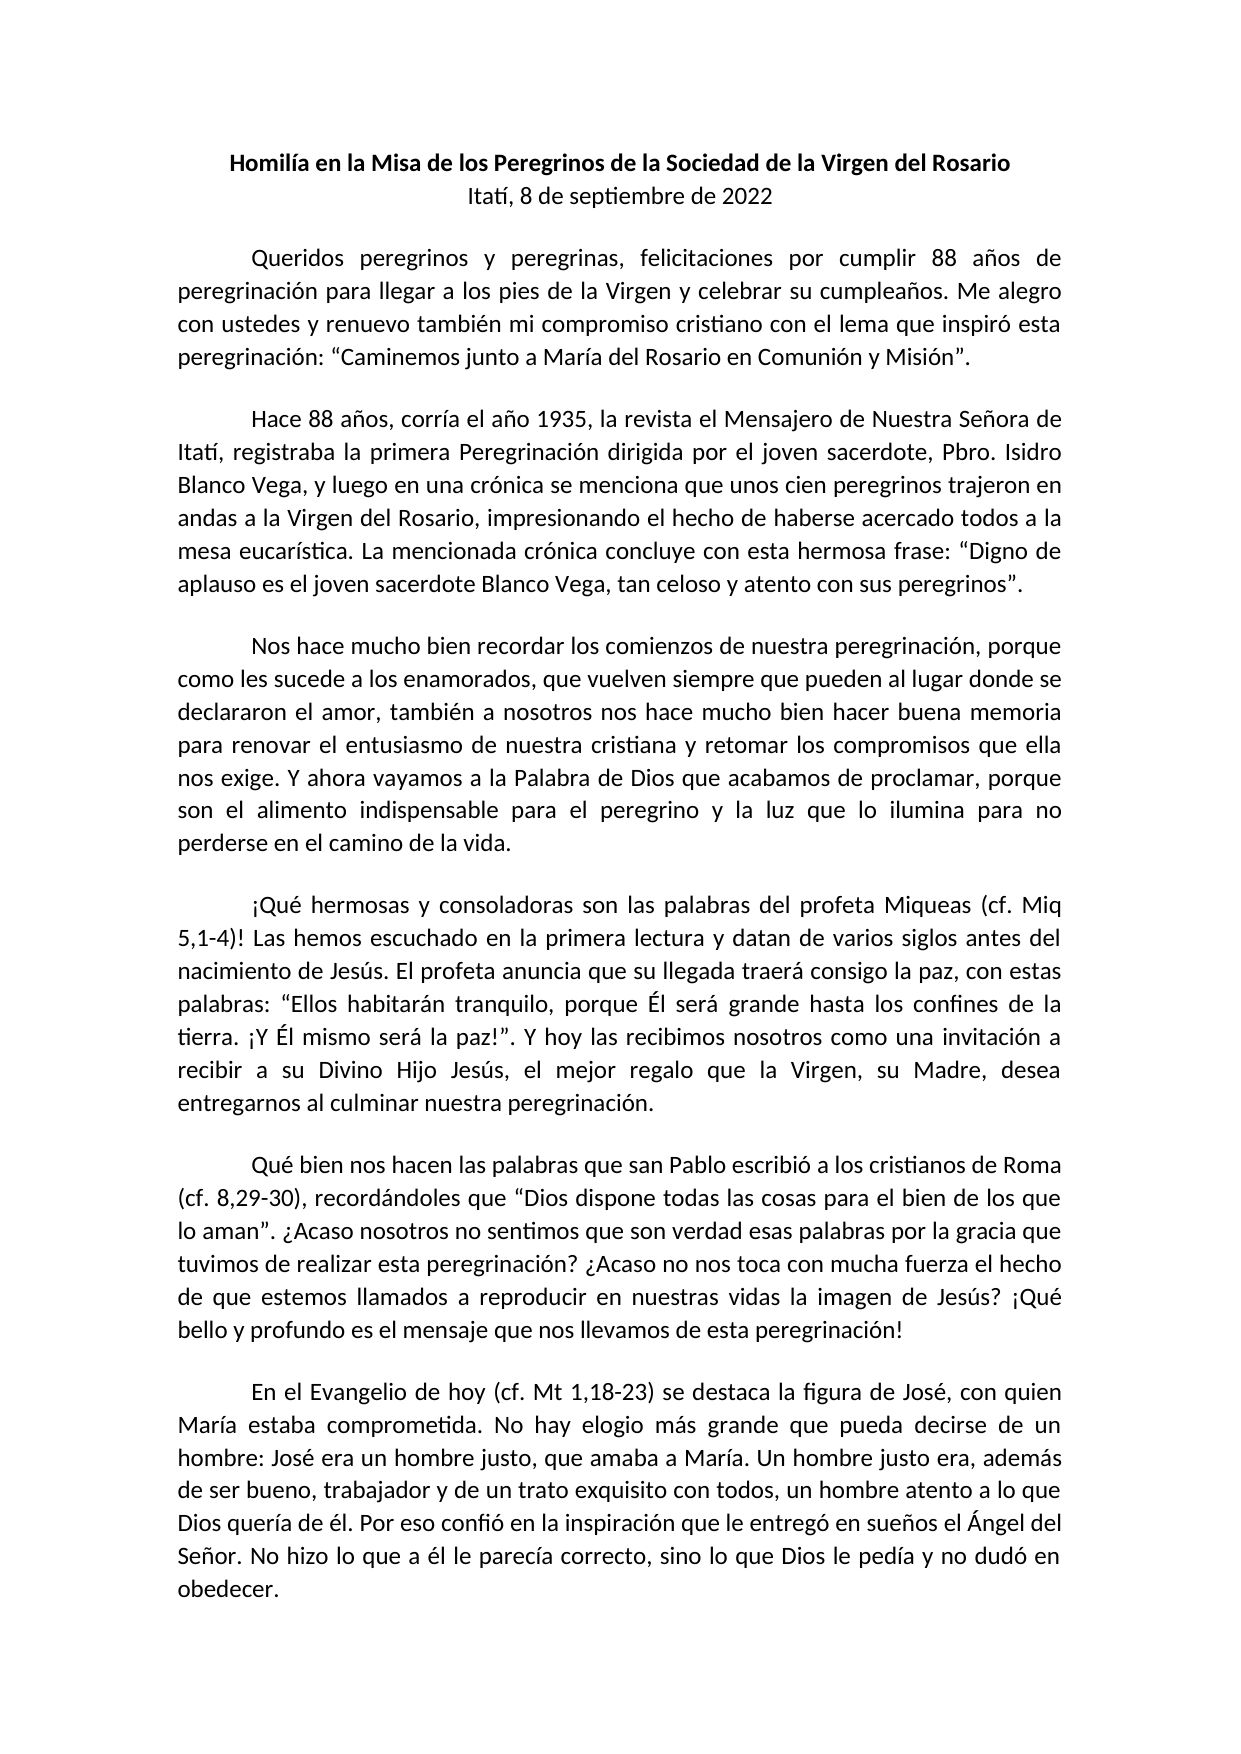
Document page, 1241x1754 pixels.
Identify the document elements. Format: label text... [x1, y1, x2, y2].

text ¡Qué hermosas y consoladoras son las palabras del profeta Miqueas (cf. Miq 5,1-4)! Las hemos escuchado en la primera lectura y datan de varios siglos antes del nacimiento de Jesús. El profeta anuncia que su llegada traerá consigo la paz, con estas palabras: “Ellos habitarán tranquilo, porque Él será grande hasta los confines de la tierra. ¡Y Él mismo será la paz!”. Y hoy las recibimos nosotros como una invitación a recibir a su Divino Hijo Jesús, el mejor regalo que la Virgen, su Madre, desea entregarnos al culminar nuestra peregrinación. [177, 890, 1063, 1118]
text Nos hace mucho bien recordar los comienzos de nuestra peregrinación, porque como les sucede a los enamorados, que vuelven siempre que pueden al lugar donde se declararon el amor, también a nosotros nos hace mucho bien hacer buena memoria para renovar el entusiasmo de nuestra cristiana y retomar los compromisos que ella nos exige. Y ahora vayamos a la Palabra de Dios que acabamos de proclamar, porque son el alimento indispensable para el peregrino y la luz que lo ilumina para no perderse en el camino de la vida. [177, 630, 1063, 858]
text Homilía en la Misa de los Peregrinos de la Sociedad de la Virgen del Rosario [177, 148, 1063, 178]
text En el Evangelio de hoy (cf. Mt 1,18-23) se destaca la figura de José, con quien María estaba comprometida. No hay elogio más grande que pueda decirse de un hombre: José era un hombre justo, que amaba a María. Un hombre justo era, además de ser bueno, trabajador y de un trato exquisito con todos, un hombre atento a lo que Dios quería de él. Por eso confió en la inspiración que le entregó en sueños el Ángel del Señor. No hizo lo que a él le parecía correcto, sino lo que Dios le pedía y no dudó en obedecer. [177, 1376, 1063, 1604]
text Qué bien nos hacen las palabras que san Pablo escribió a los cristianos de Roma (cf. 8,29-30), recordándoles que “Dios dispone todas las cosas para el bien de los que lo aman”. ¿Acaso nosotros no sentimos que son verdad esas palabras por la gracia que tuvimos de realizar esta peregrinación? ¿Acaso no nos toca con mucha fuerza el hecho de que estemos llamados a reproducir en nuestras vidas la imagen de Jesús? ¡Qué bello y profundo es el mensaje que nos llevamos de esta peregrinación! [177, 1149, 1063, 1344]
text Hace 88 años, corría el año 1935, la revista el Mensajero de Nuestra Señora de Itatí, registraba la primera Peregrinación dirigida por el joven sacerdote, Pbro. Isidro Blanco Vega, y luego en una crónica se menciona que unos cien peregrinos trajeron en andas a la Virgen del Rosario, impresionando el hecho de haberse acercado todos a la mesa eucarística. La mencionada crónica concluye con esta hermosa frase: “Digno de aplauso es el joven sacerdote Blanco Vega, tan celoso y atento con sus peregrinos”. [177, 403, 1063, 598]
text Queridos peregrinos y peregrinas, felicitaciones por cumplir 88 años de peregrinación para llegar a los pies de la Virgen y celebrar su cumpleaños. Me alegro con ustedes y renuevo también mi compromiso cristiano con el lema que inspiró esta peregrinación: “Caminemos junto a María del Rosario en Comunión y Misión”. [177, 243, 1063, 372]
text Itatí, 8 de septiembre de 2022 [177, 181, 1063, 211]
